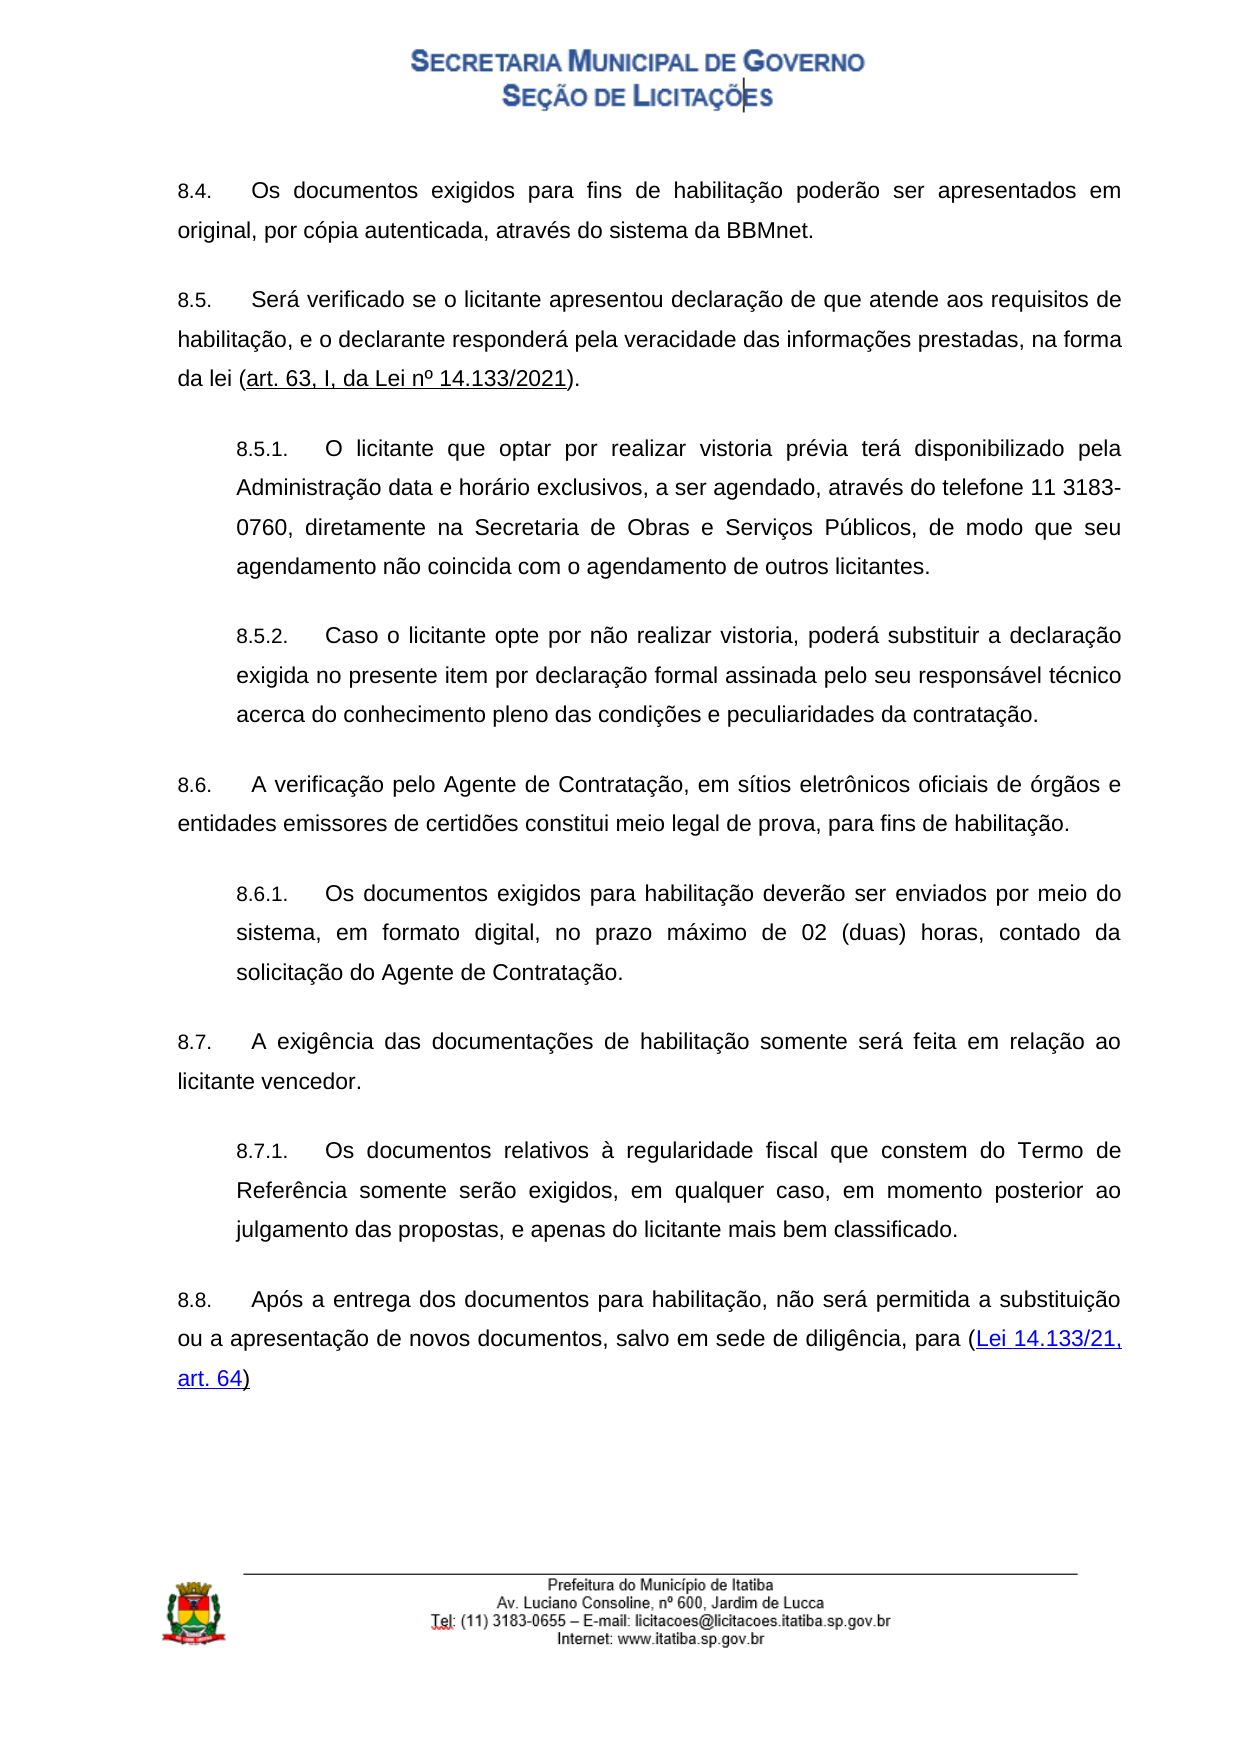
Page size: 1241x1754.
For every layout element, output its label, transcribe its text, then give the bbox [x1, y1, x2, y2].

list Caso o licitante opte por não realizar vistoria, poderá substituir a declaração exigida no presente item por declaração formal assinada pelo seu responsável técnico acerca do conhecimento pleno das condições e peculiaridades da contratação. [236, 622, 1122, 728]
list Após a entrega dos documentos para habilitação, não será permitida a substituição ou a apresentação de novos documentos, salvo em sede de diligência, para (Lei 14.133/21, art. 64) [177, 1286, 1122, 1391]
list Os documentos exigidos para habilitação deverão ser enviados por meio do sistema, em formato digital, no prazo máximo de 02 (duas) horas, contado da solicitação do Agente de Contratação. [236, 880, 1122, 985]
list A verificação pelo Agente de Contratação, em sítios eletrônicos oficiais de órgãos e entidades emissores de certidões constitui meio legal de prova, para fins de habilitação. [177, 771, 1122, 837]
list Será verificado se o licitante apresentou declaração de que atende aos requisitos de habilitação, e o declarante responderá pela veracidade das informações prestadas, na forma da lei (art. 63, I, da Lei nº 14.133/2021). [177, 286, 1122, 391]
list O licitante que optar por realizar vistoria prévia terá disponibilizado pela Administração data e horário exclusivos, a ser agendado, através do telefone 11 3183-0760, diretamente na Secretaria de Obras e Serviços Públicos, de modo que seu agendamento não coincida com o agendamento de outros licitantes. [236, 434, 1122, 579]
picture [177, 29, 1064, 119]
list Os documentos exigidos para fins de habilitação poderão ser apresentados em original, por cópia autenticada, através do sistema da BBMnet. [177, 177, 1122, 243]
picture [123, 1532, 1112, 1674]
list A exigência das documentações de habilitação somente será feita em relação ao licitante vencedor. [177, 1028, 1122, 1094]
list Os documentos relativos à regularidade fiscal que constem do Termo de Referência somente serão exigidos, em qualquer caso, em momento posterior ao julgamento das propostas, e apenas do licitante mais bem classificado. [236, 1137, 1122, 1243]
